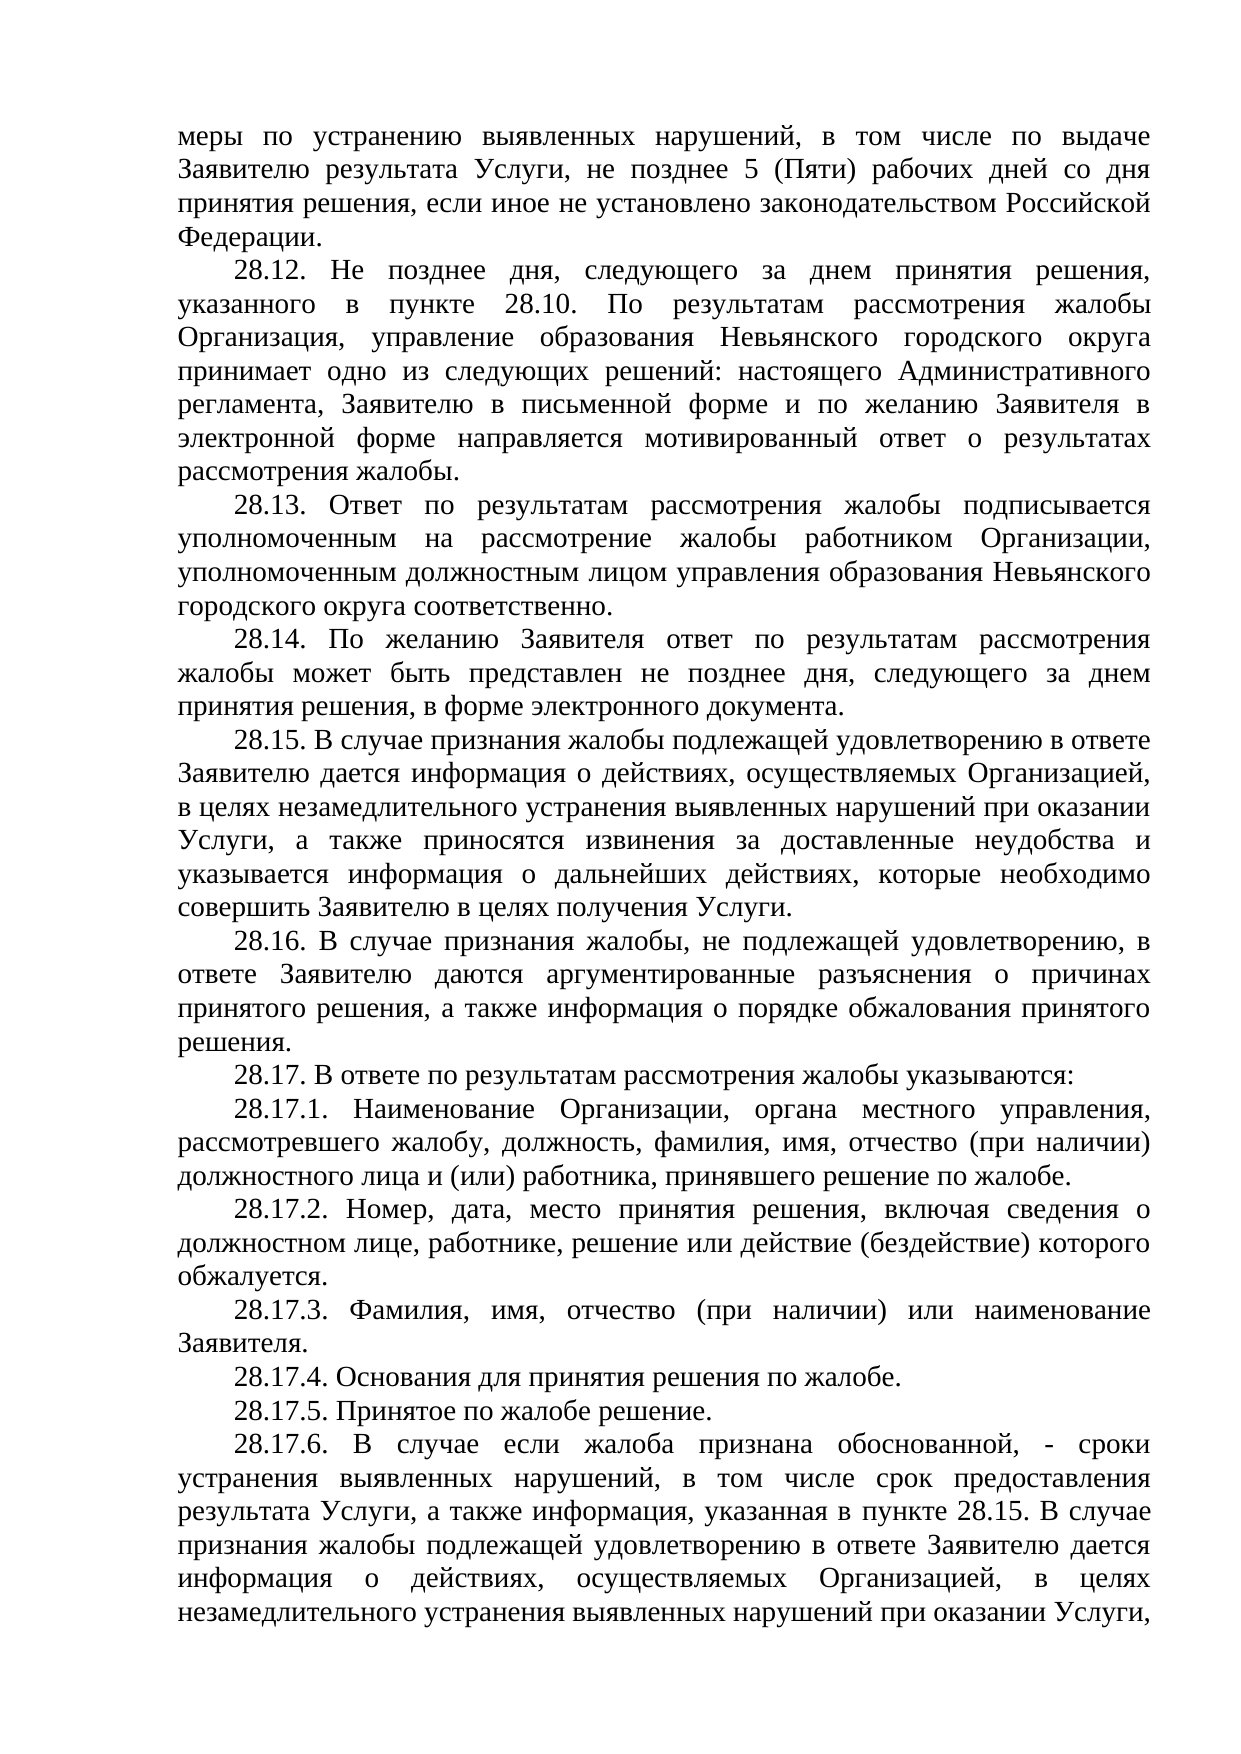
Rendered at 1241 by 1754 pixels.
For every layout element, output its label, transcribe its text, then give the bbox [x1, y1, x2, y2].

text 28.17.4. Основания для принятия решения по жалобе. [177, 1359, 1152, 1393]
text 28.17.5. Принятое по жалобе решение. [177, 1393, 1152, 1426]
text 28.17.2. Номер, дата, место принятия решения, включая сведения о должностном лице, работнике, решение или действие (бездействие) которого обжалуется. [177, 1191, 1152, 1292]
text 28.17.1. Наименование Организации, органа местного управления, рассмотревшего жалобу, должность, фамилия, имя, отчество (при наличии) должностного лица и (или) работника, принявшего решение по жалобе. [177, 1091, 1152, 1191]
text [177, 1426, 1152, 1627]
text 28.13. Ответ по результатам рассмотрения жалобы подписывается уполномоченным на рассмотрение жалобы работником Организации, уполномоченным должностным лицом управления образования Невьянского городского округа соответственно. [177, 487, 1152, 621]
text 28.12. Не позднее дня, следующего за днем принятия решения, указанного в пункте 28.10. По результатам рассмотрения жалобы Организация, управление образования Невьянского городского округа принимает одно из следующих решений: настоящего Административного регламента, Заявителю в письменной форме и по желанию Заявителя в электронной форме направляется мотивированный ответ о результатах рассмотрения жалобы. [177, 252, 1152, 487]
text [177, 118, 1152, 252]
text 28.15. В случае признания жалобы подлежащей удовлетворению в ответе Заявителю дается информация о действиях, осуществляемых Организацией, в целях незамедлительного устранения выявленных нарушений при оказании Услуги, а также приносятся извинения за доставленные неудобства и указывается информация о дальнейших действиях, которые необходимо совершить Заявителю в целях получения Услуги. [177, 722, 1152, 923]
text 28.17.3. Фамилия, имя, отчество (при наличии) или наименование Заявителя. [177, 1292, 1152, 1359]
text 28.14. По желанию Заявителя ответ по результатам рассмотрения жалобы может быть представлен не позднее дня, следующего за днем принятия решения, в форме электронного документа. [177, 621, 1152, 722]
text 28.17. В ответе по результатам рассмотрения жалобы указываются: [177, 1057, 1152, 1091]
text 28.16. В случае признания жалобы, не подлежащей удовлетворению, в ответе Заявителю даются аргументированные разъяснения о причинах принятого решения, а также информация о порядке обжалования принятого решения. [177, 923, 1152, 1057]
